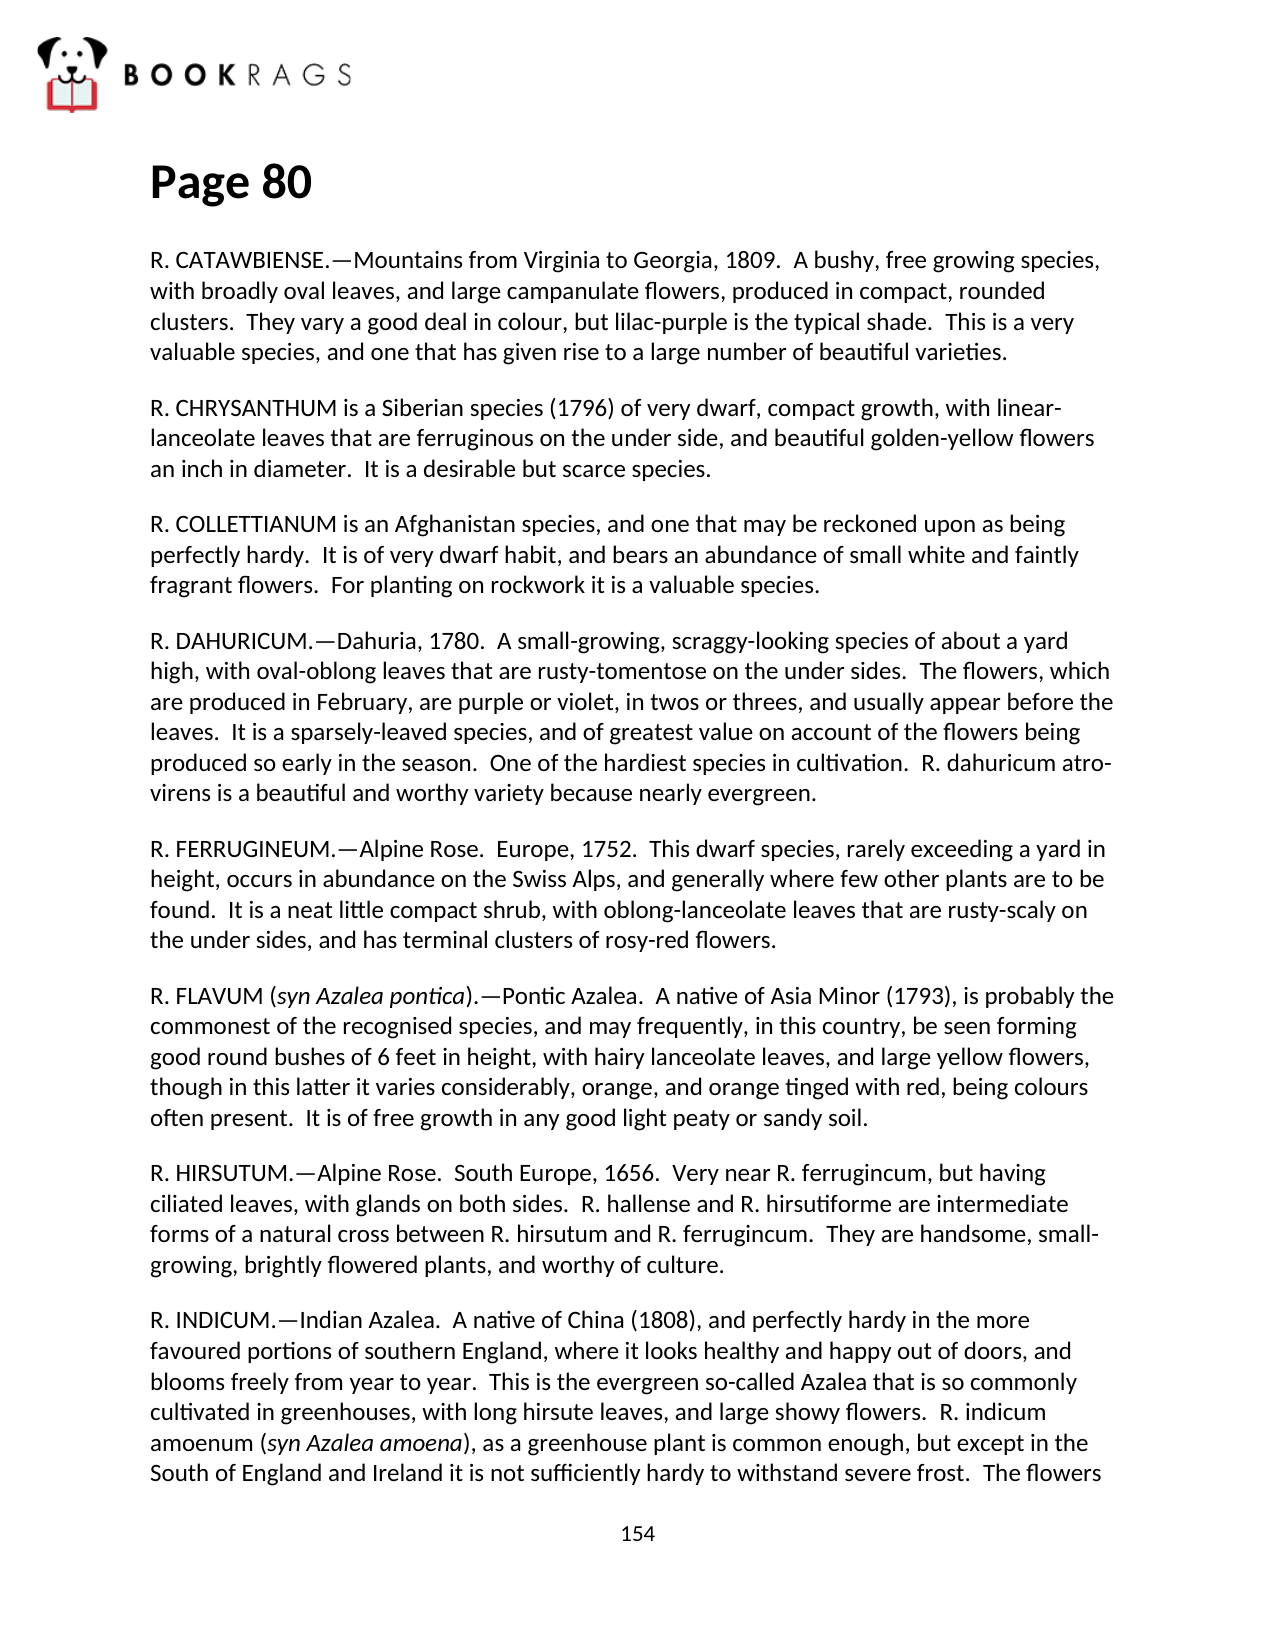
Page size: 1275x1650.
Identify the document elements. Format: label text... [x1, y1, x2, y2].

text R. FLAVUM (syn Azalea pontica).—­Pontic Azalea. A native of Asia Minor (1793), is probably the commonest of the recognised species, and may frequently, in this country, be seen forming good round bushes of 6 feet in height, with hairy lanceolate leaves, and large yellow flowers, though in this latter it varies considerably, orange, and orange tinged with red, being colours often present. It is of free growth in any good light peaty or sandy soil. [150, 980, 1125, 1133]
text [150, 1305, 1125, 1488]
text R. DAHURICUM.—­Dahuria, 1780. A small-growing, scraggy-looking species of about a yard high, with oval-oblong leaves that are rusty-tomentose on the under sides. The flowers, which are produced in February, are purple or violet, in twos or threes, and usually appear before the leaves. It is a sparsely-leaved species, and of greatest value on account of the flowers being produced so early in the season. One of the hardiest species in cultivation. R. dahuricum atro-virens is a beautiful and worthy variety because nearly evergreen. [150, 625, 1125, 808]
picture [37, 37, 351, 113]
text R. FERRUGINEUM.—­Alpine Rose. Europe, 1752. This dwarf species, rarely exceeding a yard in height, occurs in abundance on the Swiss Alps, and generally where few other plants are to be found. It is a neat little compact shrub, with oblong-lanceolate leaves that are rusty-scaly on the under sides, and has terminal clusters of rosy-red flowers. [150, 833, 1125, 955]
text Page 80 [150, 150, 1125, 211]
text R. HIRSUTUM.—­Alpine Rose. South Europe, 1656. Very near R. ferrugincum, but having ciliated leaves, with glands on both sides. R. hallense and R. hirsutiforme are intermediate forms of a natural cross between R. hirsutum and R. ferrugincum. They are handsome, small-growing, brightly flowered plants, and worthy of culture. [150, 1158, 1125, 1280]
text R. COLLETTIANUM is an Afghanistan species, and one that may be reckoned upon as being perfectly hardy. It is of very dwarf habit, and bears an abundance of small white and faintly fragrant flowers. For planting on rockwork it is a valuable species. [150, 508, 1125, 600]
text R. CATAWBIENSE.—­Mountains from Virginia to Georgia, 1809. A bushy, free growing species, with broadly oval leaves, and large campanulate flowers, produced in compact, rounded clusters. They vary a good deal in colour, but lilac-purple is the typical shade. This is a very valuable species, and one that has given rise to a large number of beautiful varieties. [150, 244, 1125, 367]
text R. CHRYSANTHUM is a Siberian species (1796) of very dwarf, compact growth, with linear-lanceolate leaves that are ferruginous on the under side, and beautiful golden-yellow flowers an inch in diameter. It is a desirable but scarce species. [150, 392, 1125, 483]
